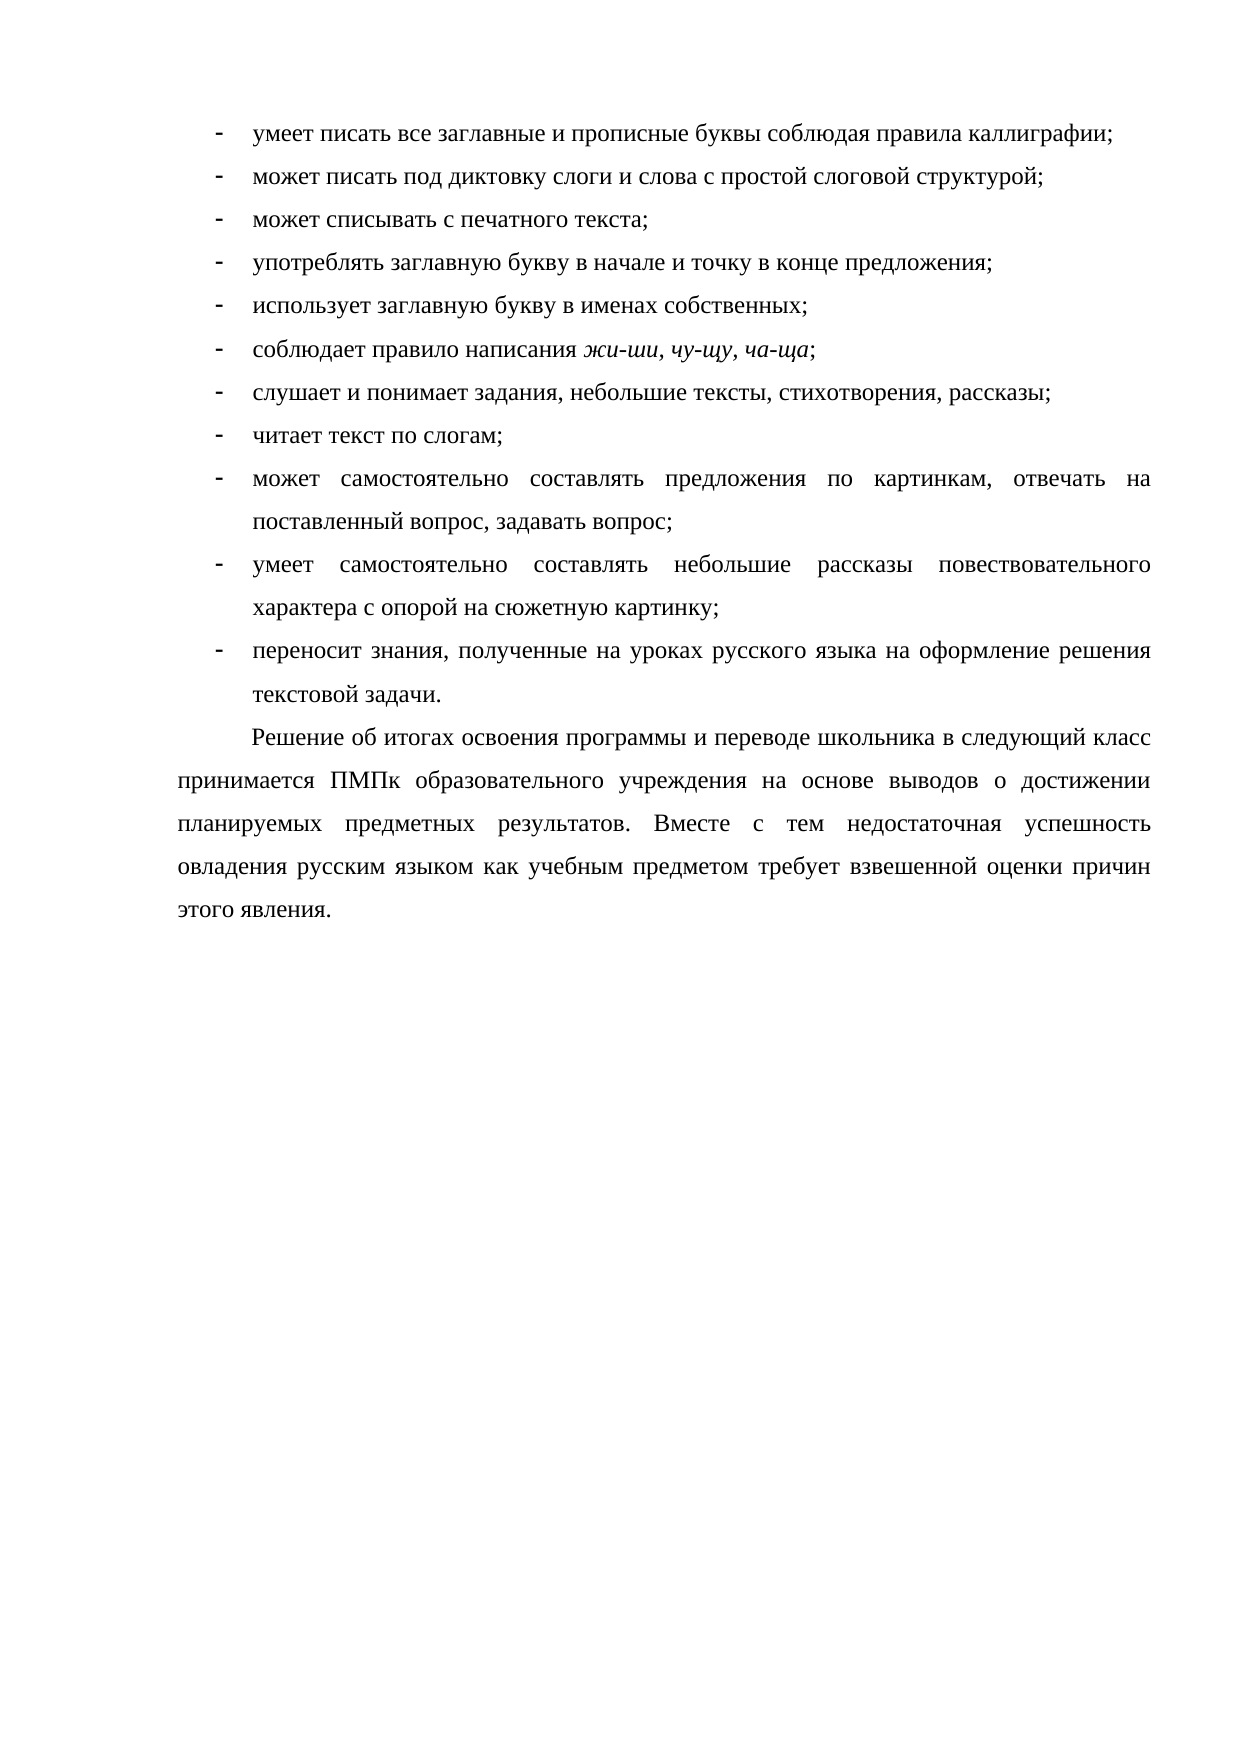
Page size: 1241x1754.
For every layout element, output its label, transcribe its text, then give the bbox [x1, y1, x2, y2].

list употреблять заглавную букву в начале и точку в конце предложения; [215, 247, 1152, 276]
list умеет самостоятельно составлять небольшие рассказы повествовательного характера с опорой на сюжетную картинку; [215, 549, 1152, 621]
list слушает и понимает задания, небольшие тексты, стихотворения, рассказы; [215, 377, 1152, 406]
list использует заглавную букву в именах собственных; [215, 291, 1152, 319]
text Решение об итогах освоения программы и переводе школьника в следующий класс принимается ПМПк образовательного учреждения на основе выводов о достижении планируемых предметных результатов. Вместе с тем недостаточная успешность овладения русским языком как учебным предметом требует взвешенной оценки причин этого явления. [177, 722, 1152, 923]
list может писать под диктовку слоги и слова с простой слоговой структурой; [215, 161, 1152, 190]
list переносит знания, полученные на уроках русского языка на оформление решения текстовой задачи. [215, 636, 1152, 707]
list читает текст по слогам; [215, 420, 1152, 449]
list умеет писать все заглавные и прописные буквы соблюдая правила каллиграфии; [215, 118, 1152, 147]
list может самостоятельно составлять предложения по картинкам, отвечать на поставленный вопрос, задавать вопрос; [215, 463, 1152, 535]
list может списывать с печатного текста; [215, 204, 1152, 233]
list соблюдает правило написания жи-ши, чу-щу, ча-ща; [215, 334, 1152, 362]
